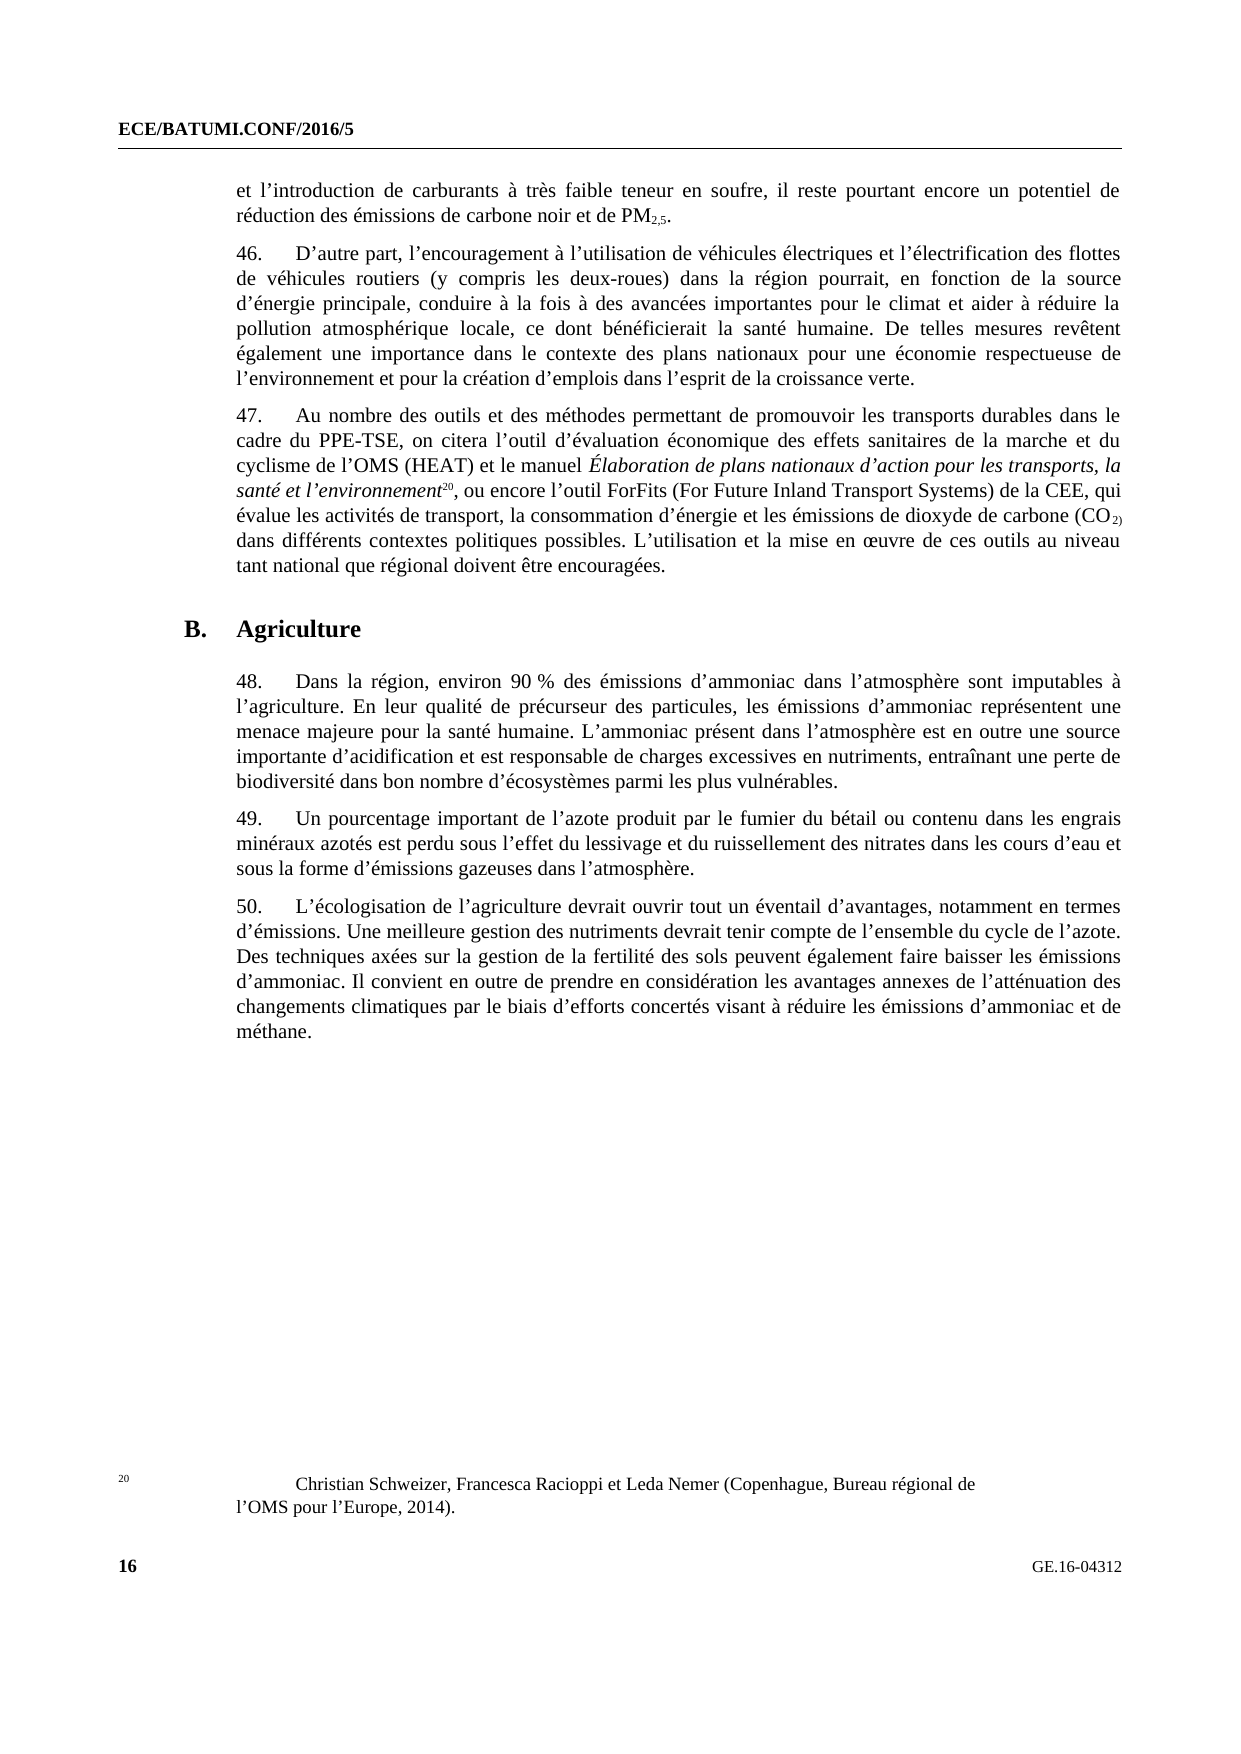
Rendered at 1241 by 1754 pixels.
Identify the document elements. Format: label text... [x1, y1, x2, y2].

text B. Agriculture [118, 615, 1004, 643]
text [236, 177, 1122, 227]
text Au nombre des outils et des méthodes permettant de promouvoir les transports durables dans le cadre du PPE-TSE, on citera l’outil d’évaluation économique des effets sanitaires de la marche et du cyclisme de l’OMS (HEAT) et le manuel Élaboration de plans nationaux d’action pour les transports, la santé et l’environnement, ou encore l’outil ForFits (For Future Inland Transport Systems) de la CEE, qui évalue les activités de transport, la consommation d’énergie et les émissions de dioxyde de carbone (CO2) dans différents contextes politiques possibles. L’utilisation et la mise en œuvre de ces outils au niveau tant national que régional doivent être encouragées. [236, 402, 1122, 577]
text L’écologisation de l’agriculture devrait ouvrir tout un éventail d’avantages, notamment en termes d’émissions. Une meilleure gestion des nutriments devrait tenir compte de l’ensemble du cycle de l’azote. Des techniques axées sur la gestion de la fertilité des sols peuvent également faire baisser les émissions d’ammoniac. Il convient en outre de prendre en considération les avantages annexes de l’atténuation des changements climatiques par le biais d’efforts concertés visant à réduire les émissions d’ammoniac et de méthane. [236, 893, 1122, 1043]
text Dans la région, environ 90 % des émissions d’ammoniac dans l’atmosphère sont imputables à l’agriculture. En leur qualité de précurseur des particules, les émissions d’ammoniac représentent une menace majeure pour la santé humaine. L’ammoniac présent dans l’atmosphère est en outre une source importante d’acidification et est responsable de charges excessives en nutriments, entraînant une perte de biodiversité dans bon nombre d’écosystèmes parmi les plus vulnérables. [236, 668, 1122, 793]
text Un pourcentage important de l’azote produit par le fumier du bétail ou contenu dans les engrais minéraux azotés est perdu sous l’effet du lessivage et du ruissellement des nitrates dans les cours d’eau et sous la forme d’émissions gazeuses dans l’atmosphère. [236, 805, 1122, 880]
text D’autre part, l’encouragement à l’utilisation de véhicules électriques et l’électrification des flottes de véhicules routiers (y compris les deux-roues) dans la région pourrait, en fonction de la source d’énergie principale, conduire à la fois à des avancées importantes pour le climat et aider à réduire la pollution atmosphérique locale, ce dont bénéficierait la santé humaine. De telles mesures revêtent également une importance dans le contexte des plans nationaux pour une économie respectueuse de l’environnement et pour la création d’emplois dans l’esprit de la croissance verte. [236, 240, 1122, 390]
